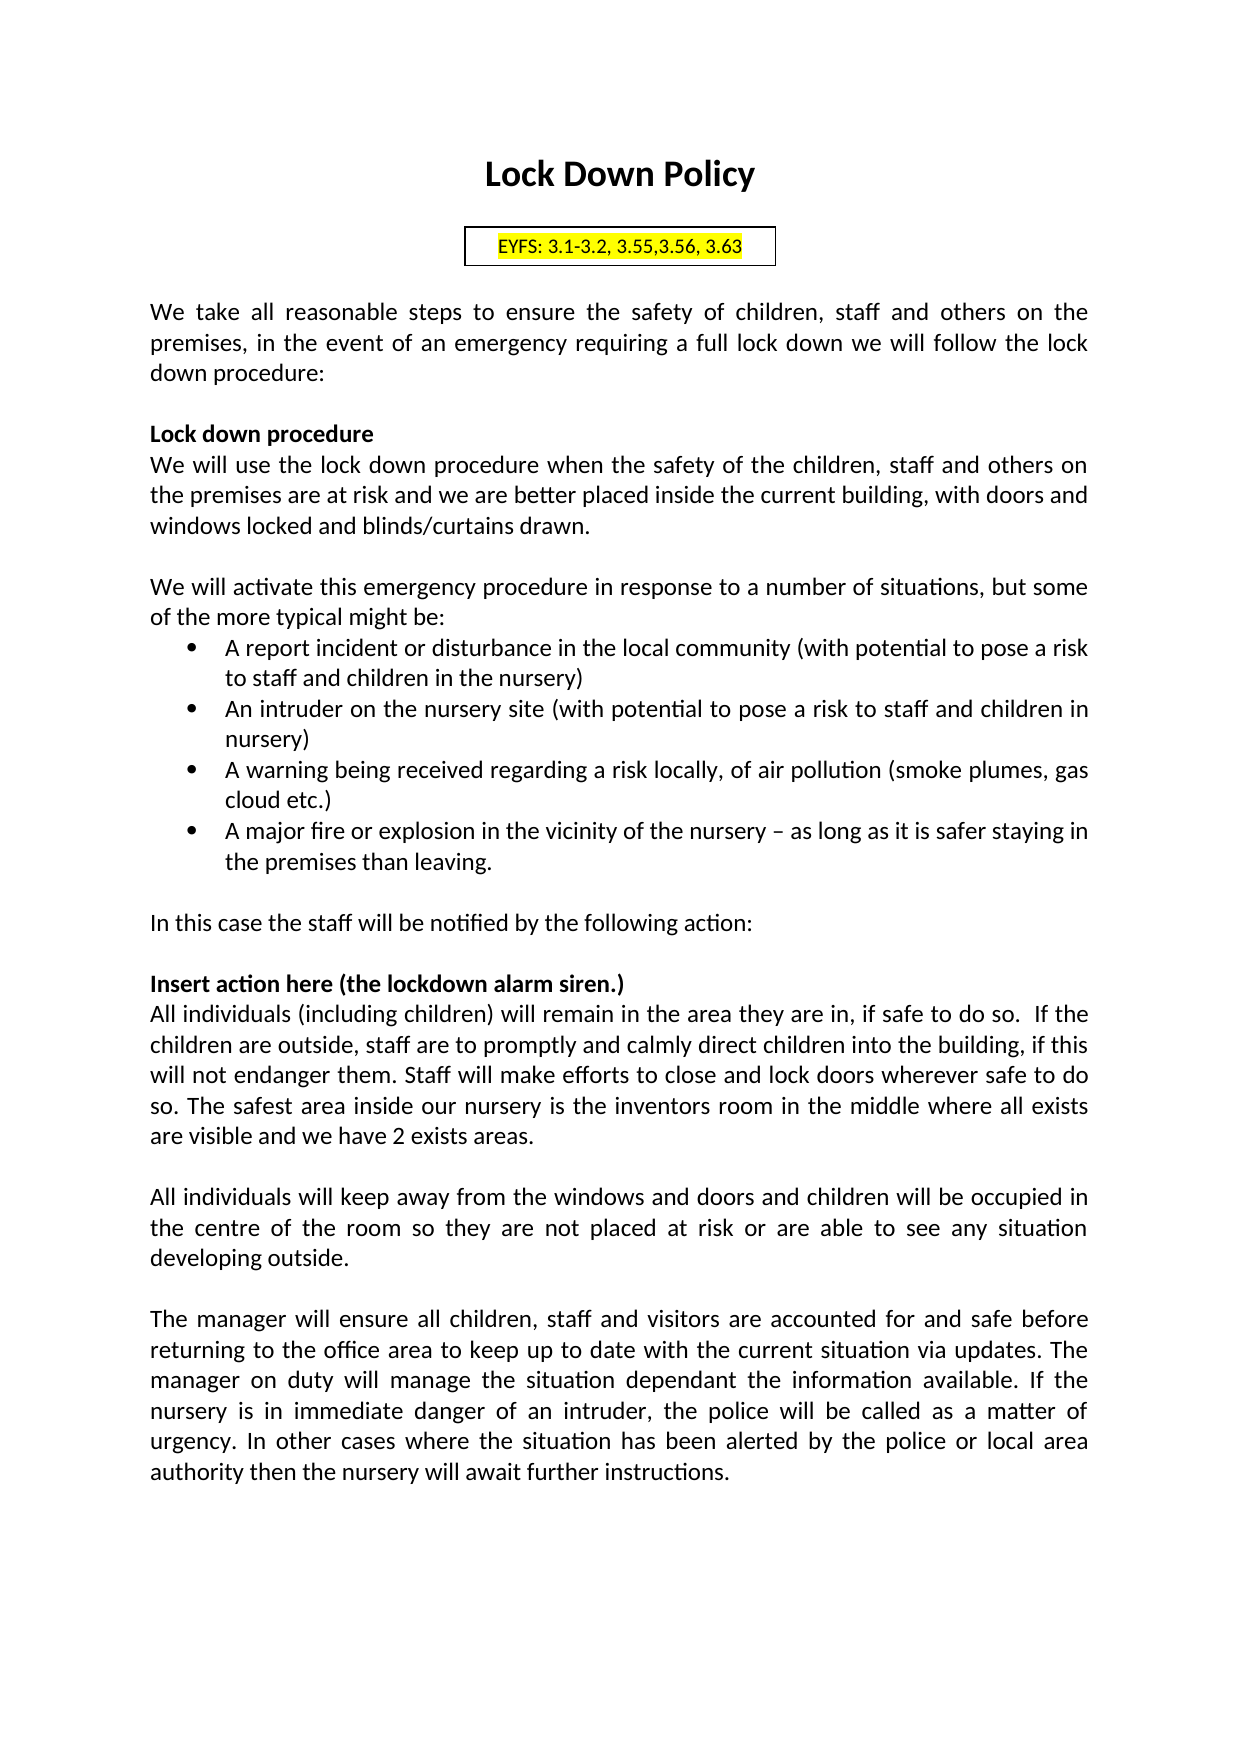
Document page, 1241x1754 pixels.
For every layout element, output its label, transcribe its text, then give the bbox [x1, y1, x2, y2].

text We take all reasonable steps to ensure the safety of children, staff and others on the premises, in the event of an emergency requiring a full lock down we will follow the lock down procedure: [150, 296, 1090, 388]
table_header EYFS: 3.1-3.2, 3.55,3.56, 3.63 [466, 228, 775, 265]
text We will activate this emergency procedure in response to a number of situations, but some of the more typical might be: [150, 571, 1090, 632]
list A major fire or explosion in the vicinity of the nursery – as long as it is safer staying in the premises than leaving. [187, 815, 1090, 876]
text All individuals (including children) will remain in the area they are in, if safe to do so. If the children are outside, staff are to promptly and calmly direct children into the building, if this will not endanger them. Staff will make efforts to close and lock doors wherever safe to do so. The safest area inside our nursery is the inventors room in the middle where all exists are visible and we have 2 exists areas. [150, 998, 1090, 1151]
text We will use the lock down procedure when the safety of the children, staff and others on the premises are at risk and we are better placed inside the current building, with doors and windows locked and blinds/curtains drawn. [150, 449, 1090, 540]
text Lock down procedure [150, 418, 1090, 449]
list A warning being received regarding a risk locally, of air pollution (smoke plumes, gas cloud etc.) [187, 754, 1090, 815]
text Lock Down Policy [150, 150, 1090, 196]
text In this case the staff will be notified by the following action: [150, 907, 1090, 937]
list An intruder on the nursery site (with potential to pose a risk to staff and children in nursery) [187, 693, 1090, 754]
text Insert action here (the lockdown alarm siren.) [150, 968, 1090, 998]
text All individuals will keep away from the windows and doors and children will be occupied in the centre of the room so they are not placed at risk or are able to see any situation developing outside. [150, 1181, 1090, 1273]
text The manager will ensure all children, staff and visitors are accounted for and safe before returning to the office area to keep up to date with the current situation via updates. The manager on duty will manage the situation dependant the information available. If the nursery is in immediate danger of an intruder, the police will be called as a matter of urgency. In other cases where the situation has been alerted by the police or local area authority then the nursery will await further instructions. [150, 1303, 1090, 1487]
list A report incident or disturbance in the local community (with potential to pose a risk to staff and children in the nursery) [187, 632, 1090, 693]
